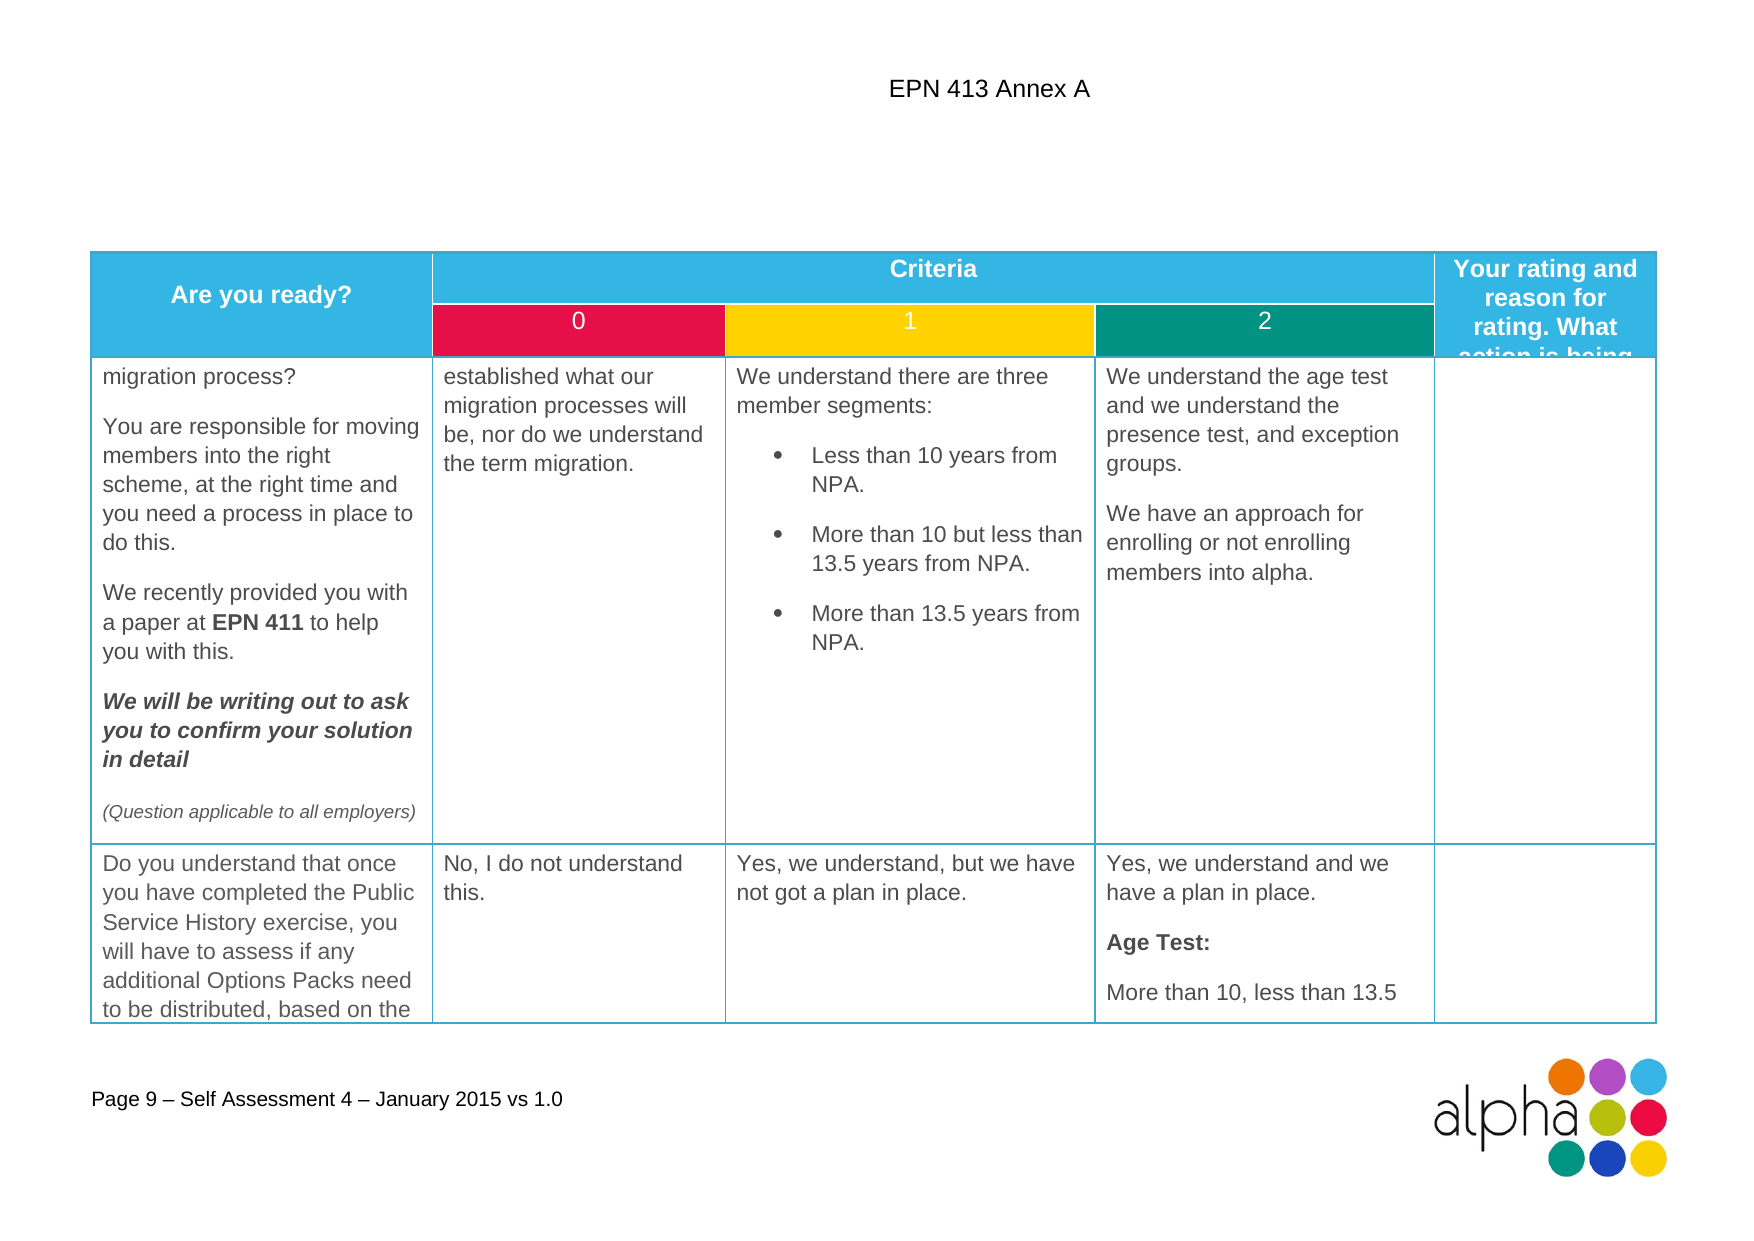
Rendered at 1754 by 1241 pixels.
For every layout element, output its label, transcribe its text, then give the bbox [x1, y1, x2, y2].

table_header Are you ready? [92, 254, 432, 356]
picture [1428, 1058, 1672, 1177]
table_cell No, I do not understand this. [433, 845, 725, 1022]
table_cell [1435, 358, 1655, 843]
table_header Criteria [433, 254, 1434, 303]
table_cell 1 [726, 305, 1094, 356]
table_cell 2 [1096, 305, 1434, 356]
table_cell [1435, 845, 1655, 1022]
table_cell No, we have not established what our migration processes will be, nor do we understand the term migration. [433, 358, 725, 843]
table_cell 0 [433, 305, 725, 356]
table_header Your rating and reason for rating. What action is being taken to reach level 2 of the criteria? [1435, 254, 1655, 356]
table_cell Yes, we understand, but we have not got a plan in place. [726, 845, 1094, 1022]
